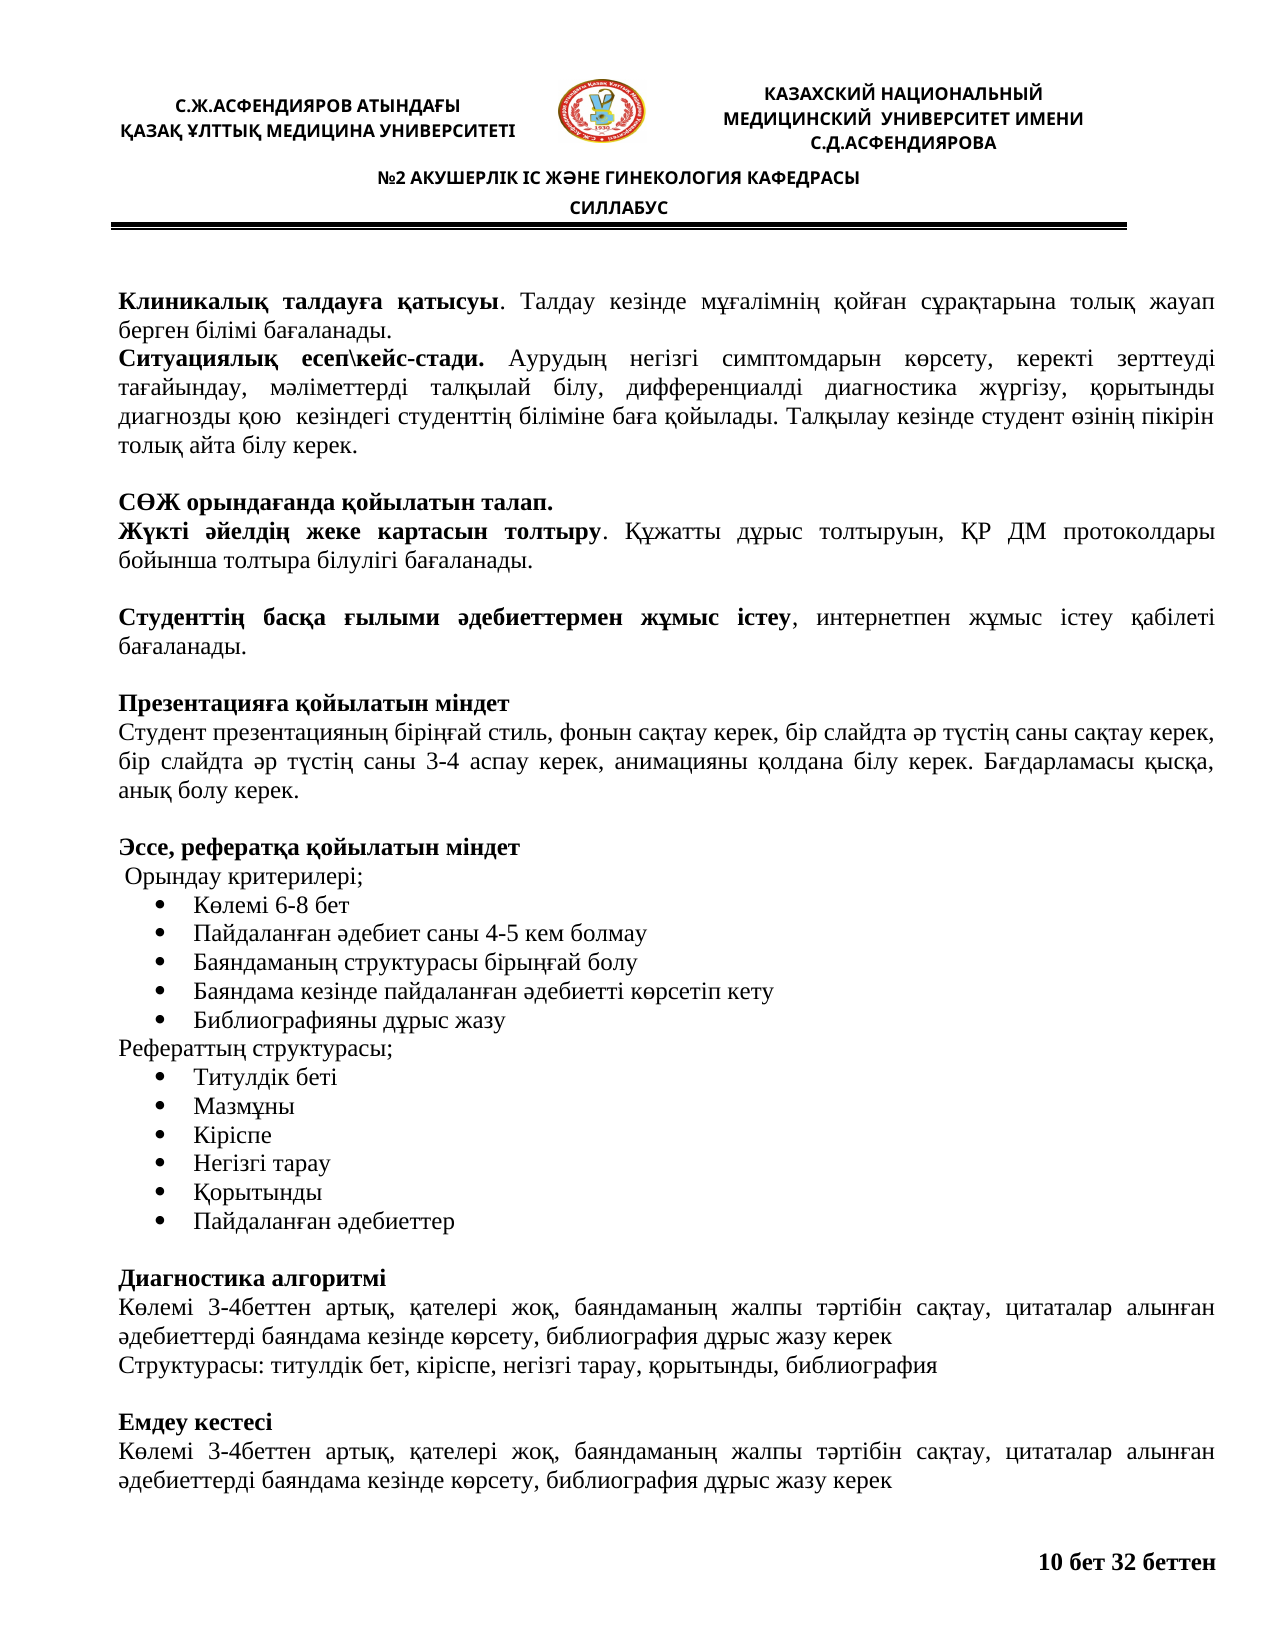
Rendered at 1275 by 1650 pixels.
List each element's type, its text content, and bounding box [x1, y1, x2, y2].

list Баяндама кезінде пайдаланған әдебиетті көрсетіп кету [156, 976, 1216, 1005]
text Көлемі 3-4беттен артық, қателері жоқ, баяндаманың жалпы тәртібін сақтау, цитаталар алынған әдебиеттерді баяндама кезінде көрсету, библиография дұрыс жазу керек [118, 1292, 1216, 1350]
list Пайдаланған әдебиеттер [156, 1206, 1216, 1235]
list Кіріспе [156, 1120, 1216, 1148]
list Титулдік беті [156, 1062, 1216, 1091]
text Диагностика алгоритмі [118, 1263, 1216, 1292]
text Емдеу кестесі [118, 1407, 1216, 1436]
list Көлемі 6-8 бет [156, 890, 1216, 918]
list Мазмұны [156, 1091, 1216, 1120]
text Рефераттың структурасы; [118, 1033, 1216, 1062]
list Пайдаланған әдебиет саны 4-5 кем болмау [156, 918, 1216, 947]
list Ситуациялық есеп\кейс-стади. Аурудың негізгі симптомдарын көрсету, керекті зерттеуді тағайындау, мәліметтерді талқылай білу, дифференциалді диагностика жүргізу, қорытынды диагнозды қою кезіндегі студенттің біліміне баға қойылады. Талқылау кезінде студент өзінің пікірін толық айта білу керек. [118, 343, 1216, 458]
list Қорытынды [156, 1177, 1216, 1206]
list Негізгі тарау [156, 1148, 1216, 1177]
text Жүкті әйелдің жеке картасын толтыру. Құжатты дұрыс толтыруын, ҚР ДМ протоколдары бойынша толтыра білулігі бағаланады. [118, 516, 1216, 573]
list СӨЖ орындағанда қойылатын талап. [118, 487, 1216, 516]
text Эссе, рефератқа қойылатын міндет [118, 832, 1216, 861]
text Структурасы: титулдік бет, кіріспе, негізгі тарау, қорытынды, библиография [118, 1350, 1216, 1378]
list Баяндаманың структурасы бірыңғай болу [156, 947, 1216, 976]
text Студент презентацияның біріңғай стиль, фонын сақтау керек, бір слайдта әр түстің саны сақтау керек, бір слайдта әр түстің саны 3-4 аспау керек, анимацияны қолдана білу керек. Бағдарламасы қысқа, анық болу керек. [118, 717, 1216, 803]
text Орындау критерилері; [118, 861, 1216, 890]
list Клиникалық талдауға қатысуы. Талдау кезінде мұғалімнің қойған сұрақтарына толық жауап берген білімі бағаланады. [118, 286, 1216, 343]
text Презентацияға қойылатын міндет [118, 688, 1216, 717]
text Көлемі 3-4беттен артық, қателері жоқ, баяндаманың жалпы тәртібін сақтау, цитаталар алынған әдебиеттерді баяндама кезінде көрсету, библиография дұрыс жазу керек [118, 1436, 1216, 1493]
text Студенттің басқа ғылыми әдебиеттермен жұмыс істеу, интернетпен жұмыс істеу қабілеті бағаланады. [118, 602, 1216, 660]
picture [559, 79, 648, 143]
list Библиографияны дұрыс жазу [156, 1005, 1216, 1033]
